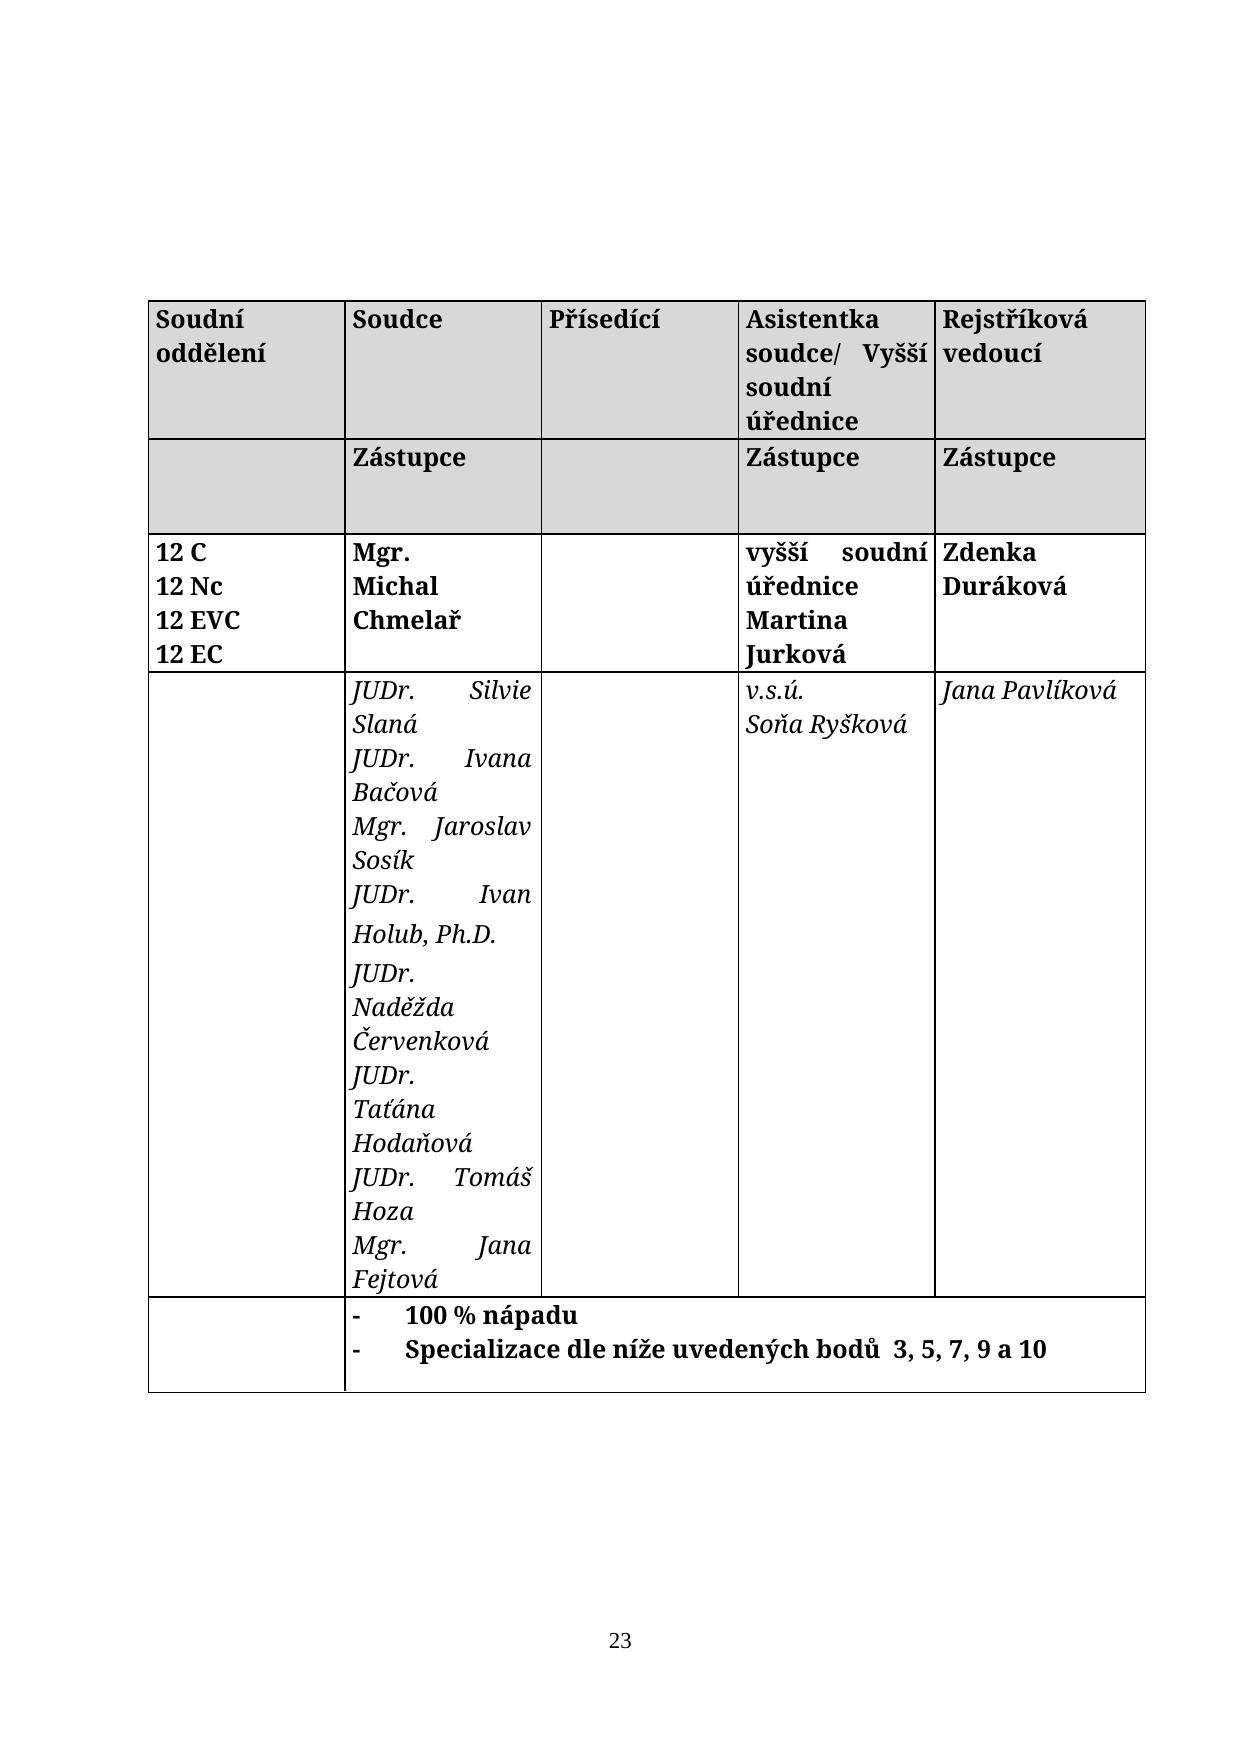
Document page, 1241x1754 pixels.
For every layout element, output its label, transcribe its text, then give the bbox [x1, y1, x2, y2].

table_cell JUDr. Silvie Slaná JUDr. Ivana Bačová Mgr. Jaroslav Sosík JUDr. Ivan Holub, Ph.D. JUDr. Naděžda Červenková JUDr. Taťána Hodaňová JUDr. Tomáš Hoza Mgr. Jana Fejtová [346, 673, 541, 1296]
table_cell [542, 535, 738, 671]
table_cell Zástupce [936, 440, 1145, 533]
table_cell [542, 440, 738, 533]
table_cell Zástupce [739, 440, 934, 533]
table_header Přísedící [542, 302, 738, 438]
table_header Rejstříková vedoucí [936, 302, 1145, 438]
table_cell Zdenka Duráková [936, 535, 1145, 671]
table_cell [149, 1298, 344, 1391]
table_cell Mgr. Michal Chmelař [346, 535, 541, 671]
table_header Soudce [346, 302, 541, 438]
table_cell [149, 440, 344, 533]
table_header Asistentka soudce/ Vyšší soudní úřednice [739, 302, 934, 438]
table_cell vyšší soudní úřednice Martina Jurková [739, 535, 934, 671]
table_cell [542, 673, 738, 1296]
table_cell 12 C 12 Nc 12 EVC 12 EC [149, 535, 344, 671]
table_cell [149, 673, 344, 1296]
table_cell Zástupce [346, 440, 541, 533]
table_cell v.s.ú. Soňa Ryšková [739, 673, 934, 1296]
table_cell Jana Pavlíková [936, 673, 1145, 1296]
table_cell - 100 % nápadu - Specializace dle níže uvedených bodů 3, 5, 7, 9 a 10 [346, 1298, 1145, 1391]
table_header Soudní oddělení [149, 302, 344, 438]
